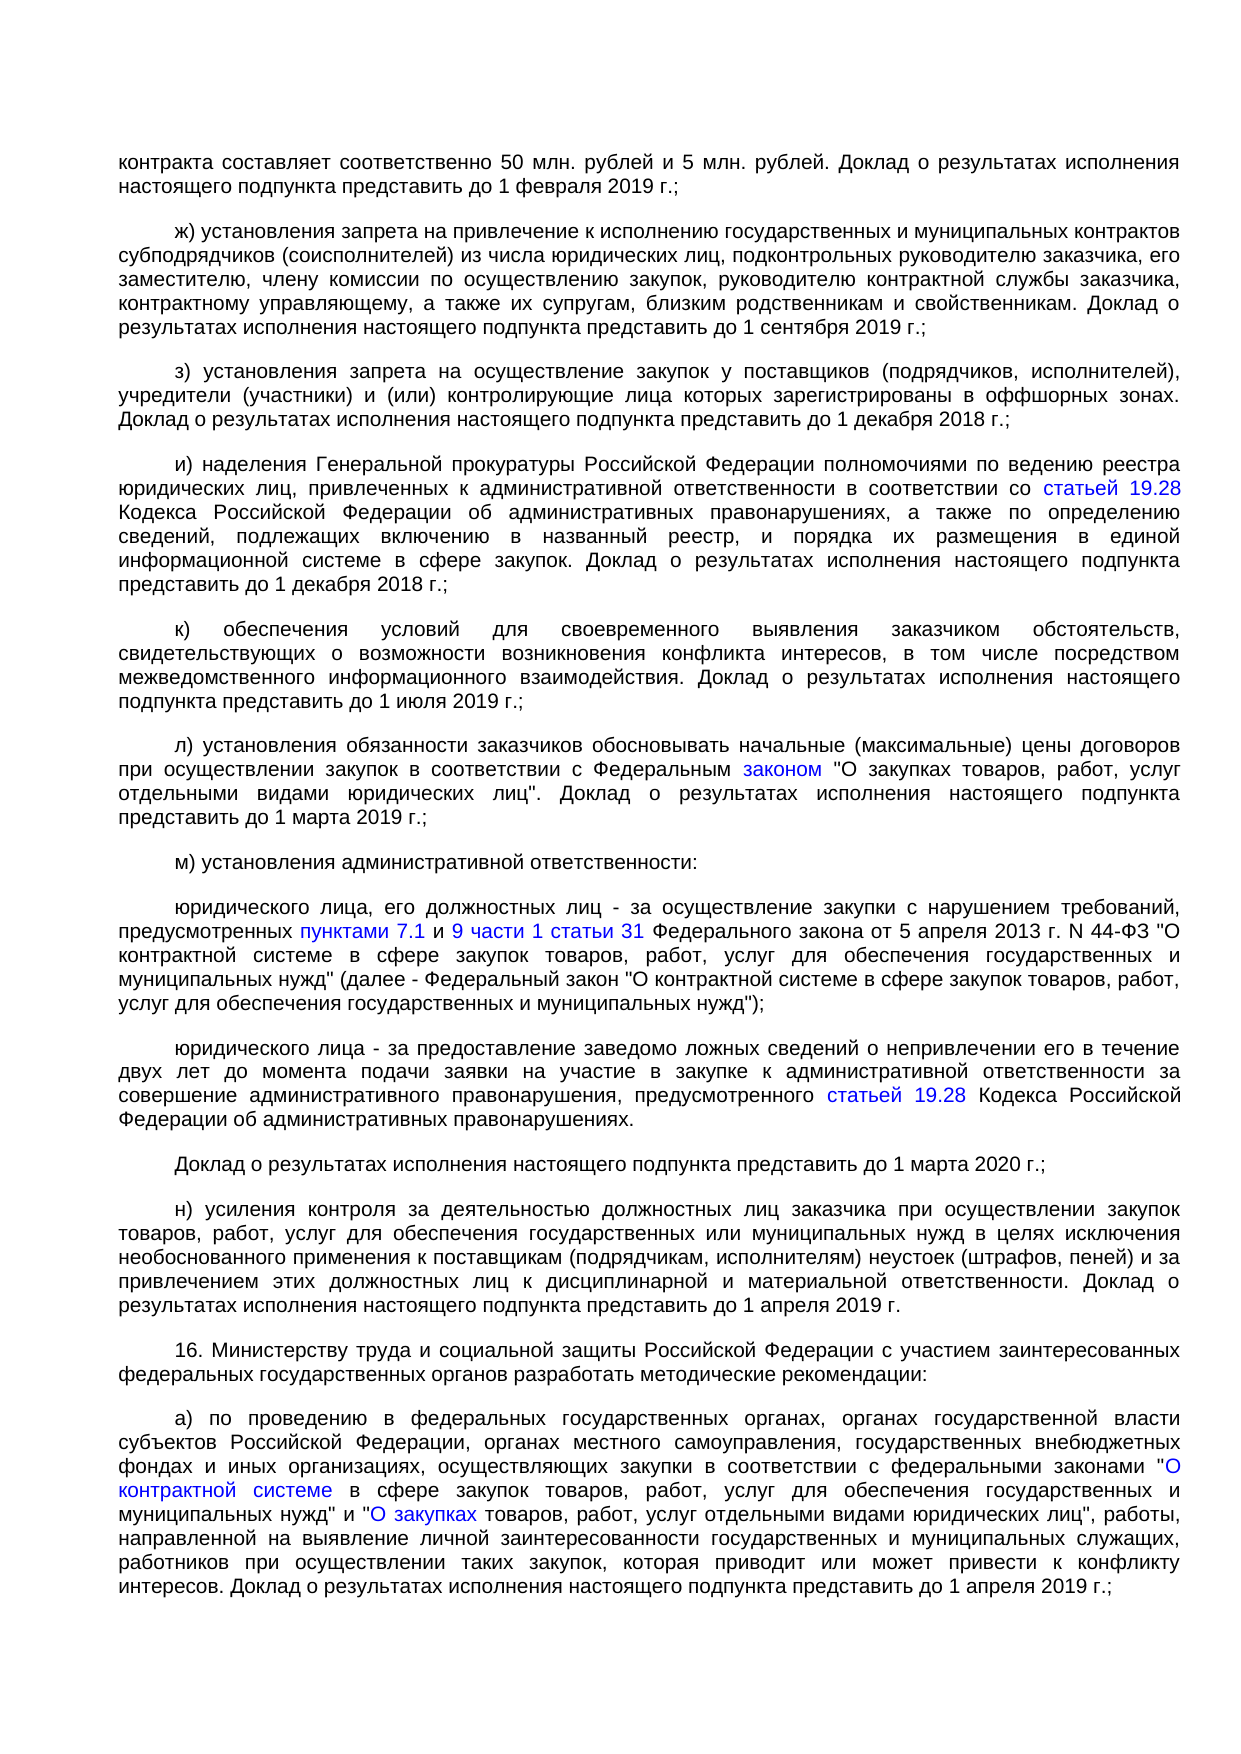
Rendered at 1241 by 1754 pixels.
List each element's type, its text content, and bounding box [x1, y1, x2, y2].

text з) установления запрета на осуществление закупок у поставщиков (подрядчиков, исполнителей), учредители (участники) и (или) контролирующие лица которых зарегистрированы в оффшорных зонах. Доклад о результатах исполнения настоящего подпункта представить до 1 декабря 2018 г.; [118, 359, 1181, 431]
text и) наделения Генеральной прокуратуры Российской Федерации полномочиями по ведению реестра юридических лиц, привлеченных к административной ответственности в соответствии со статьей 19.28 Кодекса Российской Федерации об административных правонарушениях, а также по определению сведений, подлежащих включению в названный реестр, и порядка их размещения в единой информационной системе в сфере закупок. Доклад о результатах исполнения настоящего подпункта представить до 1 декабря 2018 г.; [118, 452, 1181, 596]
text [118, 150, 1181, 198]
text а) по проведению в федеральных государственных органах, органах государственной власти субъектов Российской Федерации, органах местного самоуправления, государственных внебюджетных фондах и иных организациях, осуществляющих закупки в соответствии с федеральными законами "О контрактной системе в сфере закупок товаров, работ, услуг для обеспечения государственных и муниципальных нужд" и "О закупках товаров, работ, услуг отдельными видами юридических лиц", работы, направленной на выявление личной заинтересованности государственных и муниципальных служащих, работников при осуществлении таких закупок, которая приводит или может привести к конфликту интересов. Доклад о результатах исполнения настоящего подпункта представить до 1 апреля 2019 г.; [118, 1406, 1181, 1598]
text н) усиления контроля за деятельностью должностных лиц заказчика при осуществлении закупок товаров, работ, услуг для обеспечения государственных или муниципальных нужд в целях исключения необоснованного применения к поставщикам (подрядчикам, исполнителям) неустоек (штрафов, пеней) и за привлечением этих должностных лиц к дисциплинарной и материальной ответственности. Доклад о результатах исполнения настоящего подпункта представить до 1 апреля 2019 г. [118, 1197, 1181, 1317]
text 16. Министерству труда и социальной защиты Российской Федерации с участием заинтересованных федеральных государственных органов разработать методические рекомендации: [118, 1337, 1181, 1385]
text ж) установления запрета на привлечение к исполнению государственных и муниципальных контрактов субподрядчиков (соисполнителей) из числа юридических лиц, подконтрольных руководителю заказчика, его заместителю, члену комиссии по осуществлению закупок, руководителю контрактной службы заказчика, контрактному управляющему, а также их супругам, близким родственникам и свойственникам. Доклад о результатах исполнения настоящего подпункта представить до 1 сентября 2019 г.; [118, 219, 1181, 338]
text юридического лица - за предоставление заведомо ложных сведений о непривлечении его в течение двух лет до момента подачи заявки на участие в закупке к административной ответственности за совершение административного правонарушения, предусмотренного статьей 19.28 Кодекса Российской Федерации об административных правонарушениях. [118, 1035, 1181, 1131]
text Доклад о результатах исполнения настоящего подпункта представить до 1 марта 2020 г.; [118, 1152, 1181, 1176]
text м) установления административной ответственности: [118, 850, 1181, 874]
text юридического лица, его должностных лиц - за осуществление закупки с нарушением требований, предусмотренных пунктами 7.1 и 9 части 1 статьи 31 Федерального закона от 5 апреля 2013 г. N 44-ФЗ "О контрактной системе в сфере закупок товаров, работ, услуг для обеспечения государственных и муниципальных нужд" (далее - Федеральный закон "О контрактной системе в сфере закупок товаров, работ, услуг для обеспечения государственных и муниципальных нужд"); [118, 895, 1181, 1014]
text л) установления обязанности заказчиков обосновывать начальные (максимальные) цены договоров при осуществлении закупок в соответствии с Федеральным законом "О закупках товаров, работ, услуг отдельными видами юридических лиц". Доклад о результатах исполнения настоящего подпункта представить до 1 марта 2019 г.; [118, 733, 1181, 829]
text к) обеспечения условий для своевременного выявления заказчиком обстоятельств, свидетельствующих о возможности возникновения конфликта интересов, в том числе посредством межведомственного информационного взаимодействия. Доклад о результатах исполнения настоящего подпункта представить до 1 июля 2019 г.; [118, 617, 1181, 712]
